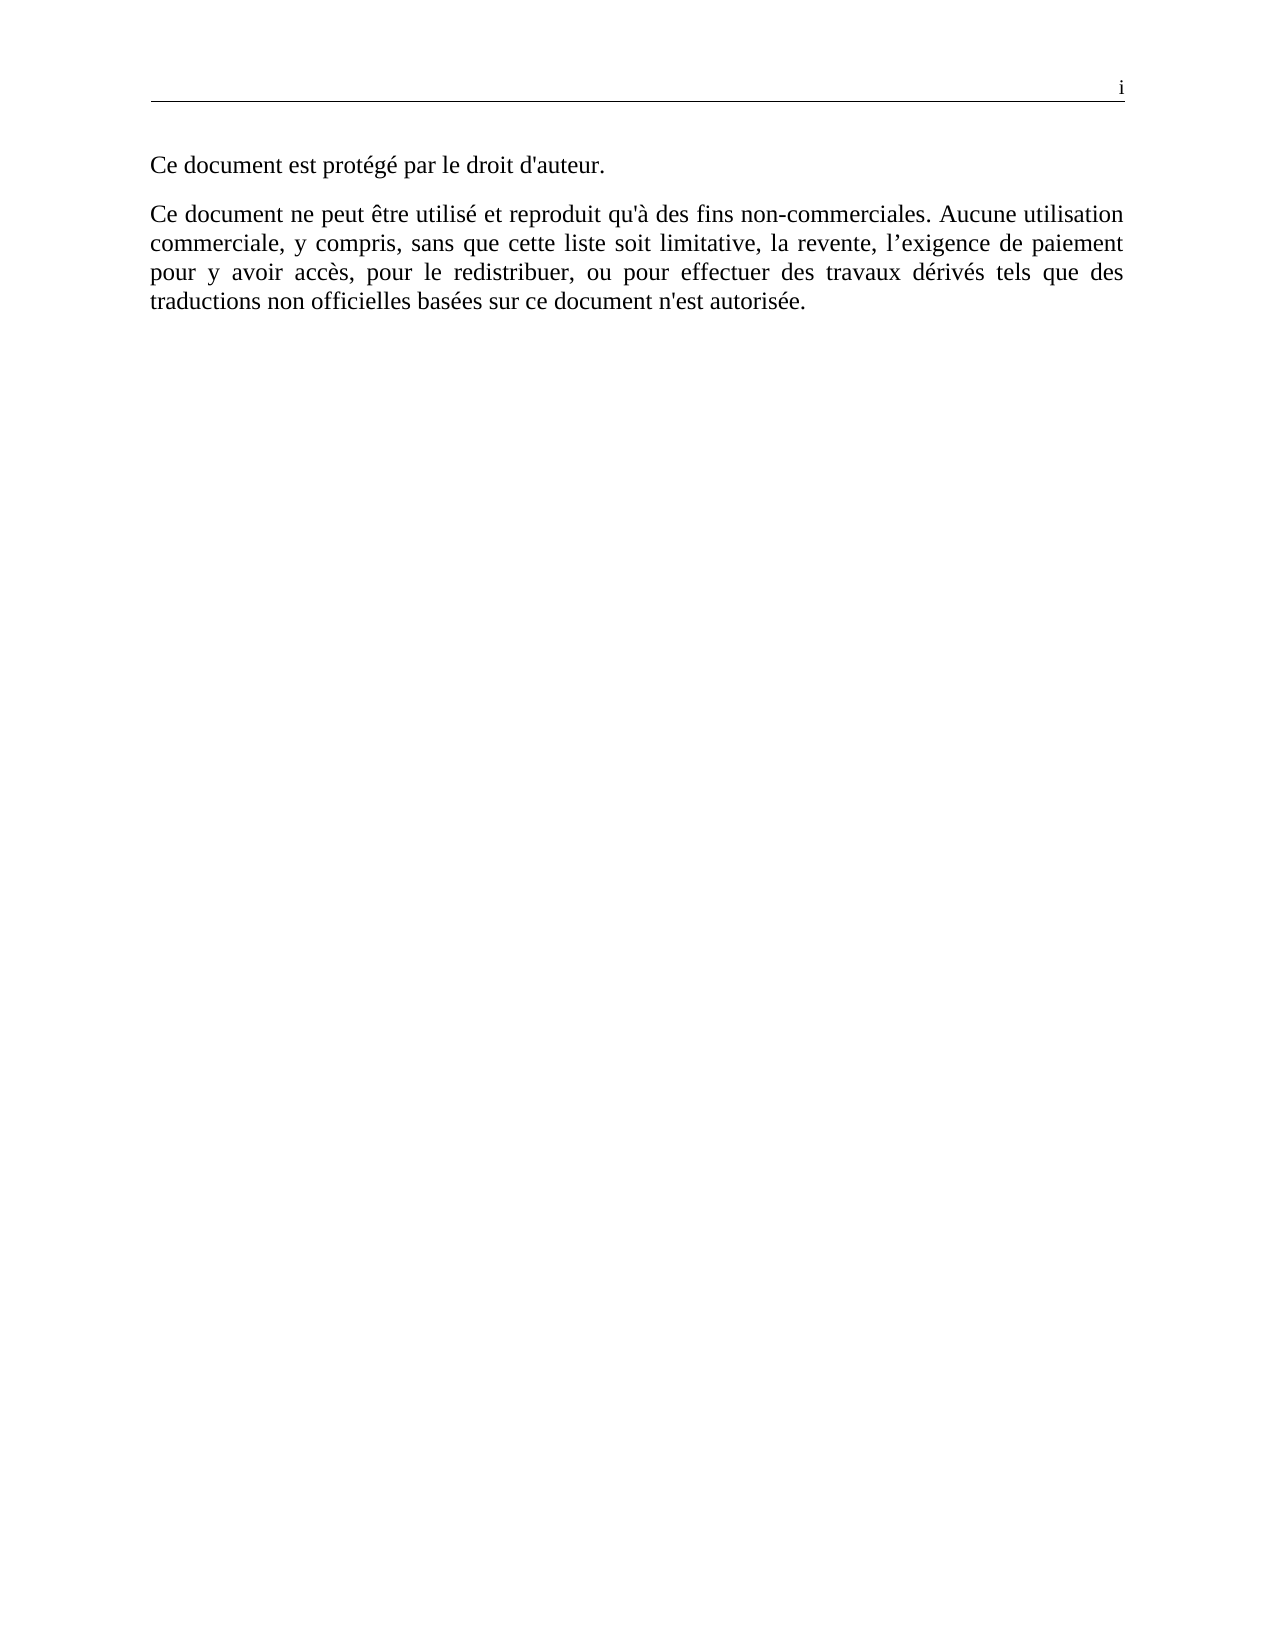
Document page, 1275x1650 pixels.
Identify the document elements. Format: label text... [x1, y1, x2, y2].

text Ce document ne peut être utilisé et reproduit qu'à des fins non-commerciales. Aucune utilisation commerciale, y compris, sans que cette liste soit limitative, la revente, l’exigence de paiement pour y avoir accès, pour le redistribuer, ou pour effectuer des travaux dérivés tels que des traductions non officielles basées sur ce document n'est autorisée. [150, 199, 1125, 314]
text Ce document est protégé par le droit d'auteur. [150, 150, 1125, 179]
